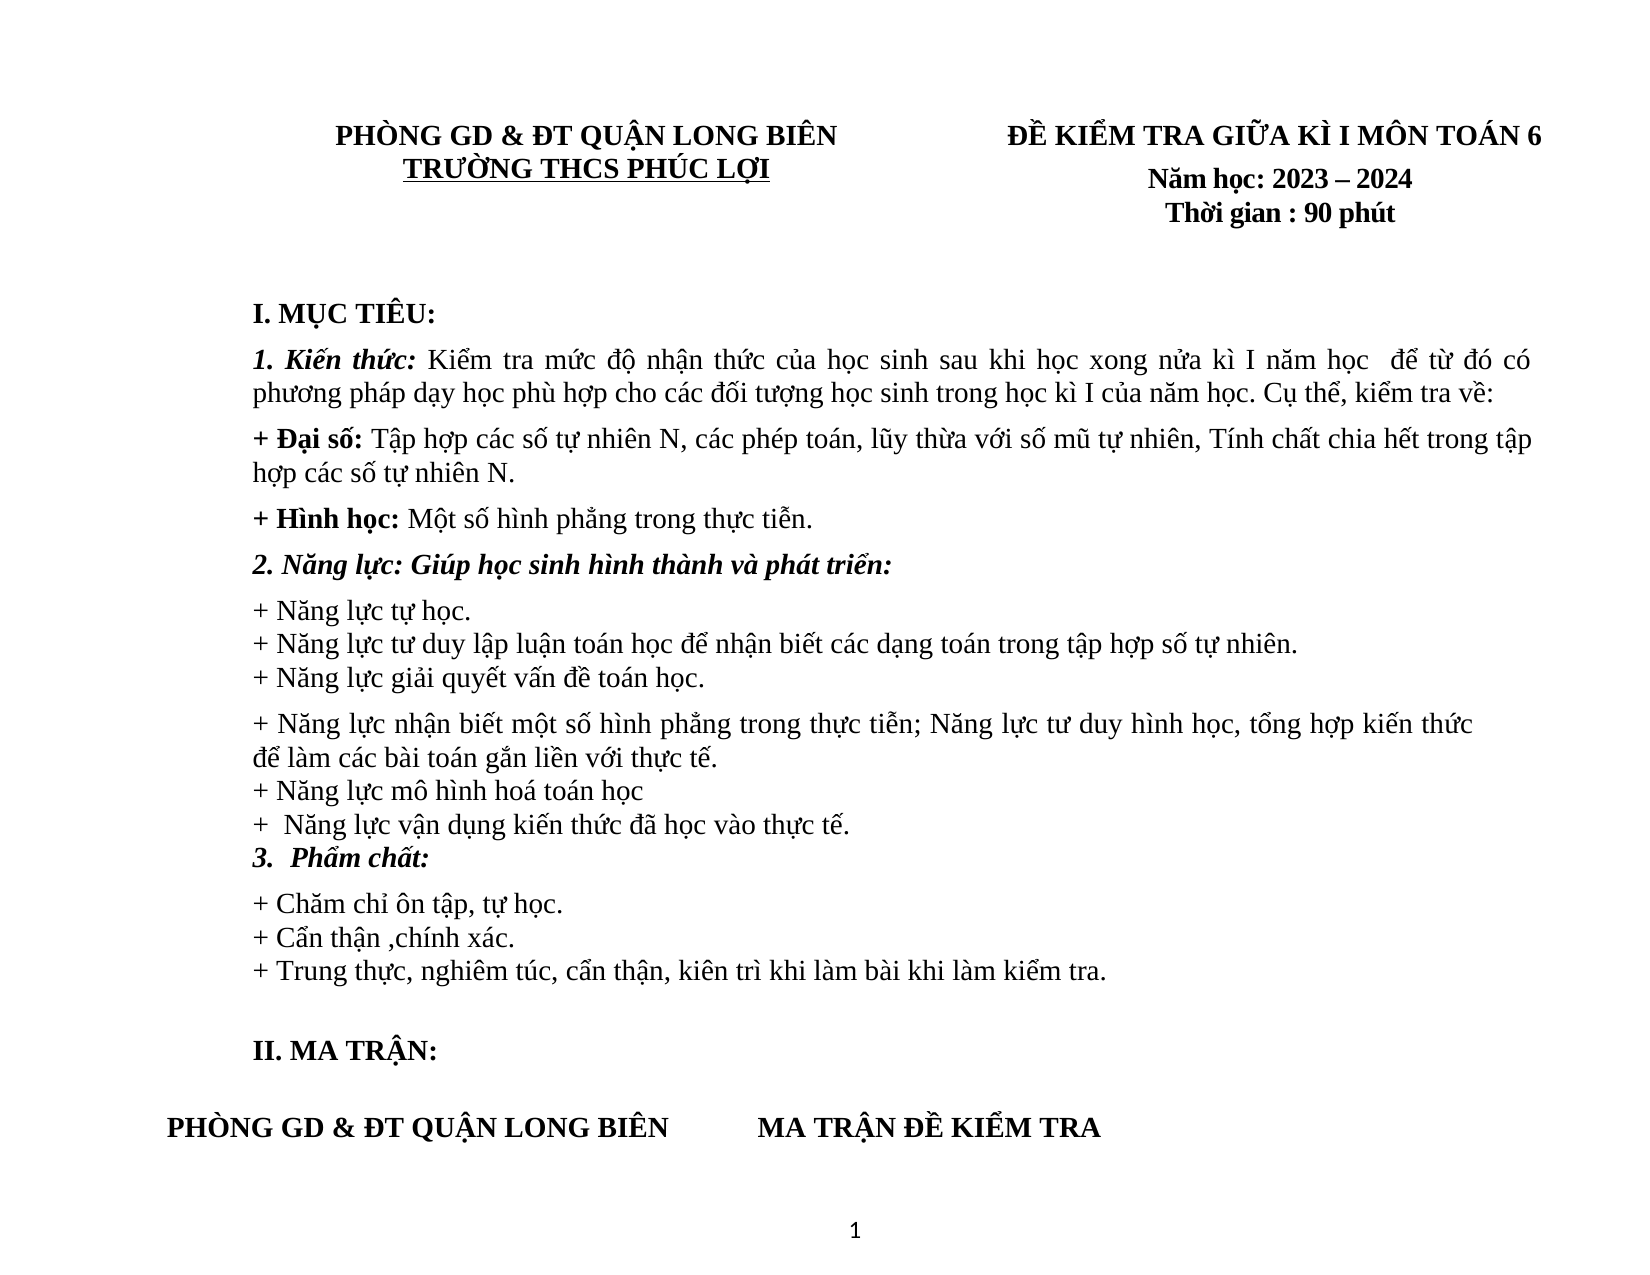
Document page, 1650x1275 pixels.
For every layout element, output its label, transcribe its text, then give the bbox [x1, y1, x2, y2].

text + Năng lực giải quyết vấn đề toán học. [252, 660, 1532, 694]
text I. MỤC TIÊU: [177, 296, 1532, 329]
text + Năng lực nhận biết một số hình phẳng trong thực tiễn; Năng lực tư duy hình học, tổng hợp kiến thức để làm các bài toán gắn liền với thực tế. [252, 706, 1473, 773]
text + Năng lực vận dụng kiến thức đã học vào thực tế. [177, 807, 1473, 840]
text + Chăm chỉ ôn tập, tự học. [252, 886, 1473, 920]
text + Cẩn thận ,chính xác. [177, 920, 1473, 953]
table_header PHÒNG GD & ĐT QUẬN LONG BIÊN TRƯỜNG THCS PHÚC LỢI [177, 118, 996, 252]
text + Trung thực, nghiêm túc, cẩn thận, kiên trì khi làm bài khi làm kiểm tra. [177, 953, 1473, 987]
list Phẩm chất: [252, 840, 1532, 874]
text II. MA TRẬN: [177, 1033, 1532, 1067]
text + Hình học: Một số hình phẳng trong thực tiễn. [252, 501, 1532, 534]
text 2. Năng lực: Giúp học sinh hình thành và phát triển: [252, 547, 1532, 581]
text + Đại số: Tập hợp các số tự nhiên N, các phép toán, lũy thừa với số mũ tự nhiên, Tính chất chia hết trong tập hợp các số tự nhiên N. [252, 421, 1532, 488]
text + Năng lực mô hình hoá toán học [177, 773, 1473, 807]
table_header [724, 1110, 1127, 1143]
text + Năng lực tự học. [252, 593, 1473, 627]
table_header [112, 1110, 724, 1143]
text + Năng lực tư duy lập luận toán học để nhận biết các dạng toán trong tập hợp số tự nhiên. [252, 627, 1473, 660]
table_header ĐỀ KIỂM TRA GIỮA KÌ I MÔN TOÁN 6 Năm học: 2023 – 2024 Thời gian : 90 phút [996, 118, 1565, 252]
text 1. Kiến thức: Kiểm tra mức độ nhận thức của học sinh sau khi học xong nửa kì I năm học để từ đó có phương pháp dạy học phù hợp cho các đối tượng học sinh trong học kì I của năm học. Cụ thể, kiểm tra về: [252, 342, 1532, 409]
